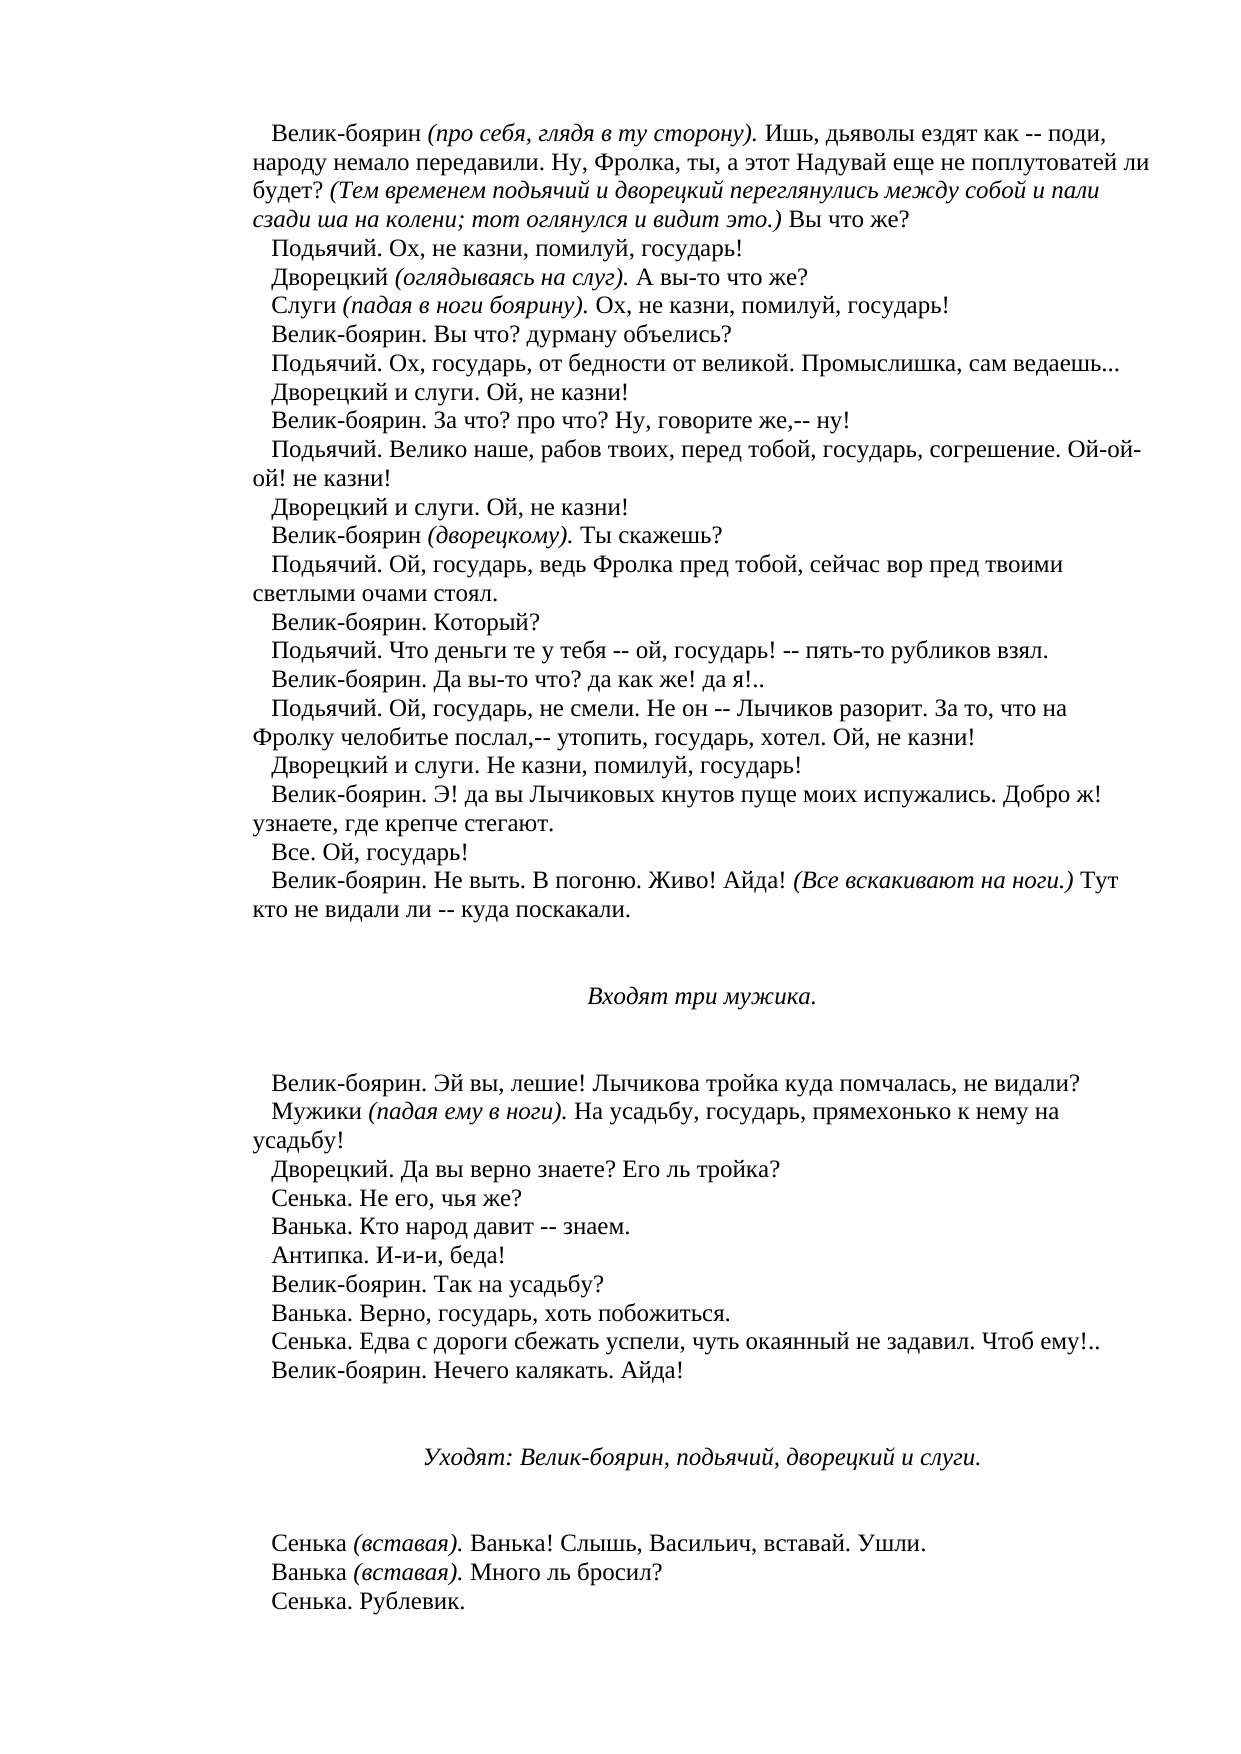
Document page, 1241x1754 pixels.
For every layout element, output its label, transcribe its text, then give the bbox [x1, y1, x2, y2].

text Велик-боярин. Вы что? дурману объелись? [252, 319, 1152, 348]
text Сенька. Едва с дороги сбежать успели, чуть окаянный не задавил. Чтоб ему!.. [252, 1326, 1152, 1355]
text Подьячий. Велико наше, рабов твоих, перед тобой, государь, согрешение. Ой-ой-ой! не казни! [252, 434, 1152, 492]
text Велик-боярин. Э! да вы Лычиковых кнутов пуще моих испужались. Добро ж! узнаете, где крепче стегают. [252, 779, 1152, 837]
text Ванька (вставая). Много ль бросил? [252, 1557, 1152, 1586]
text Ванька. Верно, государь, хоть побожиться. [252, 1298, 1152, 1326]
text Дворецкий и слуги. Ой, не казни! [252, 492, 1152, 521]
text Подьячий. Ой, государь, не смели. Не он -- Лычиков разорит. За то, что на Фролку челобитье послал,-- утопить, государь, хотел. Ой, не казни! [252, 693, 1152, 751]
text Велик-боярин. Нечего калякать. Айда! [252, 1355, 1152, 1384]
text Дворецкий (оглядываясь на слуг). А вы-то что же? [252, 262, 1152, 291]
text Ванька. Кто народ давит -- знаем. [252, 1211, 1152, 1240]
text Мужики (падая ему в ноги). На усадьбу, государь, прямехонько к нему на усадьбу! [252, 1096, 1152, 1154]
text Велик-боярин. Эй вы, лешие! Лычикова тройка куда помчалась, не видали? [252, 1068, 1152, 1096]
text Велик-боярин. Который? [252, 607, 1152, 636]
text Дворецкий. Да вы верно знаете? Его ль тройка? [252, 1154, 1152, 1183]
text Подьячий. Ох, государь, от бедности от великой. Промыслишка, сам ведаешь... [252, 348, 1152, 377]
text Подьячий. Ох, не казни, помилуй, государь! [252, 233, 1152, 262]
text Велик-боярин. За что? про что? Ну, говорите же,-- ну! [252, 406, 1152, 434]
text Подьячий. Что деньги те у тебя -- ой, государь! -- пять-то рубликов взял. [252, 636, 1152, 664]
text Все. Ой, государь! [252, 837, 1152, 866]
text Сенька. Не его, чья же? [252, 1183, 1152, 1211]
text Антипка. И-и-и, беда! [252, 1240, 1152, 1269]
text Велик-боярин. Да вы-то что? да как же! да я!.. [252, 664, 1152, 693]
text Уходят: Велик-боярин, подьячий, дворецкий и слуги. [252, 1442, 1152, 1471]
text Сенька (вставая). Ванька! Слышь, Васильич, вставай. Ушли. [252, 1528, 1152, 1557]
text Велик-боярин (дворецкому). Ты скажешь? [252, 521, 1152, 549]
text Велик-боярин (про себя, глядя в ту сторону). Ишь, дьяволы ездят как -- поди, народу немало передавили. Ну, Фролка, ты, а этот Надувай еще не поплутоватей ли будет? (Тем временем подьячий и дворецкий переглянулись между собой и пали сзади ша на колени; тот оглянулся и видит это.) Вы что же? [252, 118, 1152, 233]
text Слуги (падая в ноги боярину). Ох, не казни, помилуй, государь! [252, 291, 1152, 319]
text Дворецкий и слуги. Ой, не казни! [252, 377, 1152, 406]
text Велик-боярин. Не выть. В погоню. Живо! Айда! (Все вскакивают на ноги.) Тут кто не видали ли -- куда поскакали. [252, 866, 1152, 923]
text Подьячий. Ой, государь, ведь Фролка пред тобой, сейчас вор пред твоими светлыми очами стоял. [252, 549, 1152, 607]
text Велик-боярин. Так на усадьбу? [252, 1269, 1152, 1298]
text Сенька. Рублевик. [252, 1586, 1152, 1615]
text Дворецкий и слуги. Не казни, помилуй, государь! [252, 751, 1152, 779]
text Входят три мужика. [252, 981, 1152, 1010]
